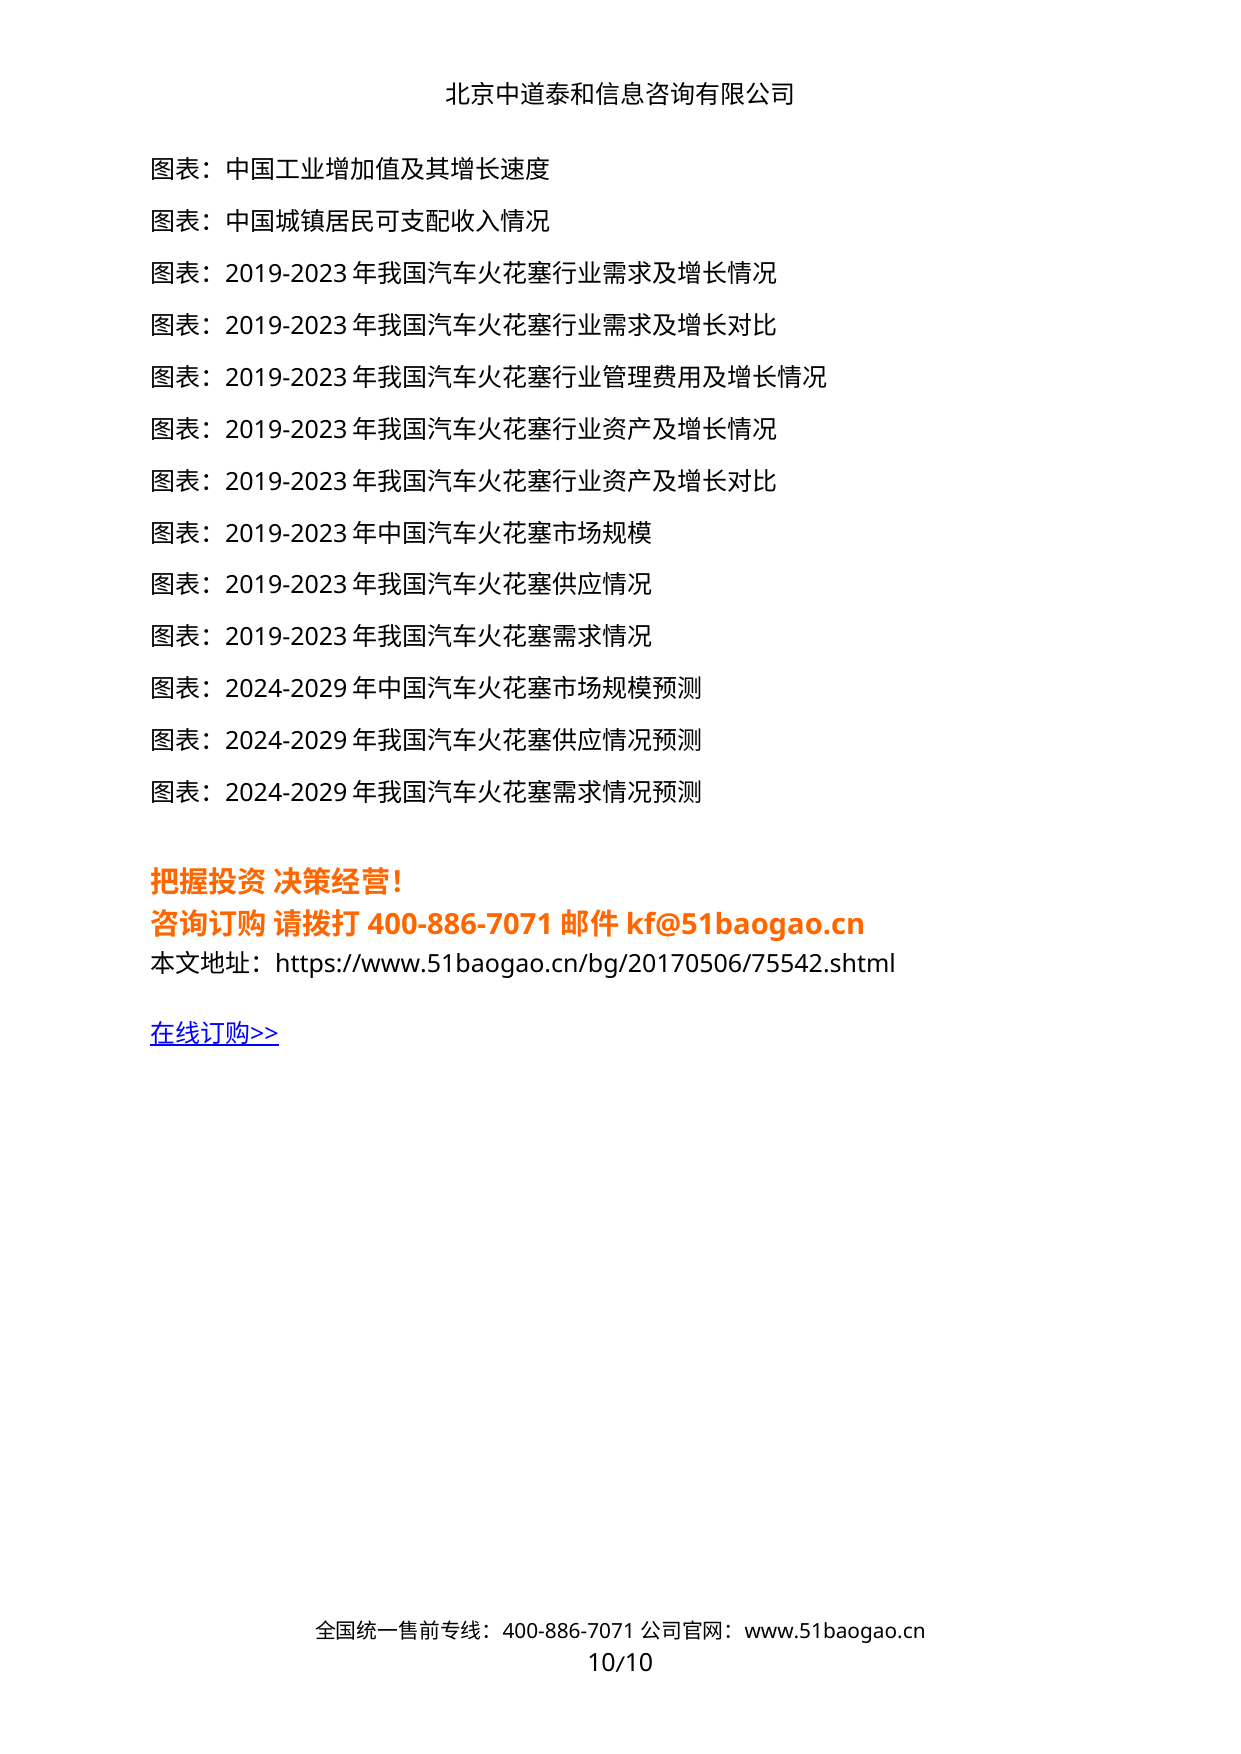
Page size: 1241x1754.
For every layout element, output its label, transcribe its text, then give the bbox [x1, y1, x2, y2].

text 图表：中国工业增加值及其增长速度 [150, 150, 1090, 186]
text 在线订购>> [150, 979, 1090, 1050]
text 把握投资 决策经营！咨询订购 请拨打 400-886-7071 邮件 kf@51baogao.cn本文地址：https://www.51baogao.cn/bg/20170506/75542.shtml [150, 824, 1090, 979]
text 图表：2019-2023年我国汽车火花塞行业资产及增长对比 [150, 461, 1090, 497]
text 图表：2019-2023年我国汽车火花塞供应情况 [150, 565, 1090, 601]
text 图表：2024-2029年我国汽车火花塞供应情况预测 [150, 721, 1090, 757]
text 图表：2024-2029年我国汽车火花塞需求情况预测 [150, 772, 1090, 809]
text 图表：2019-2023年我国汽车火花塞需求情况 [150, 617, 1090, 653]
text 图表：中国城镇居民可支配收入情况 [150, 202, 1090, 238]
text 图表：2019-2023年我国汽车火花塞行业需求及增长对比 [150, 306, 1090, 342]
text 图表：2019-2023年我国汽车火花塞行业需求及增长情况 [150, 254, 1090, 290]
text 图表：2019-2023年我国汽车火花塞行业资产及增长情况 [150, 409, 1090, 446]
text 图表：2019-2023年我国汽车火花塞行业管理费用及增长情况 [150, 357, 1090, 394]
text 图表：2024-2029年中国汽车火花塞市场规模预测 [150, 669, 1090, 705]
text 图表：2019-2023年中国汽车火花塞市场规模 [150, 513, 1090, 549]
